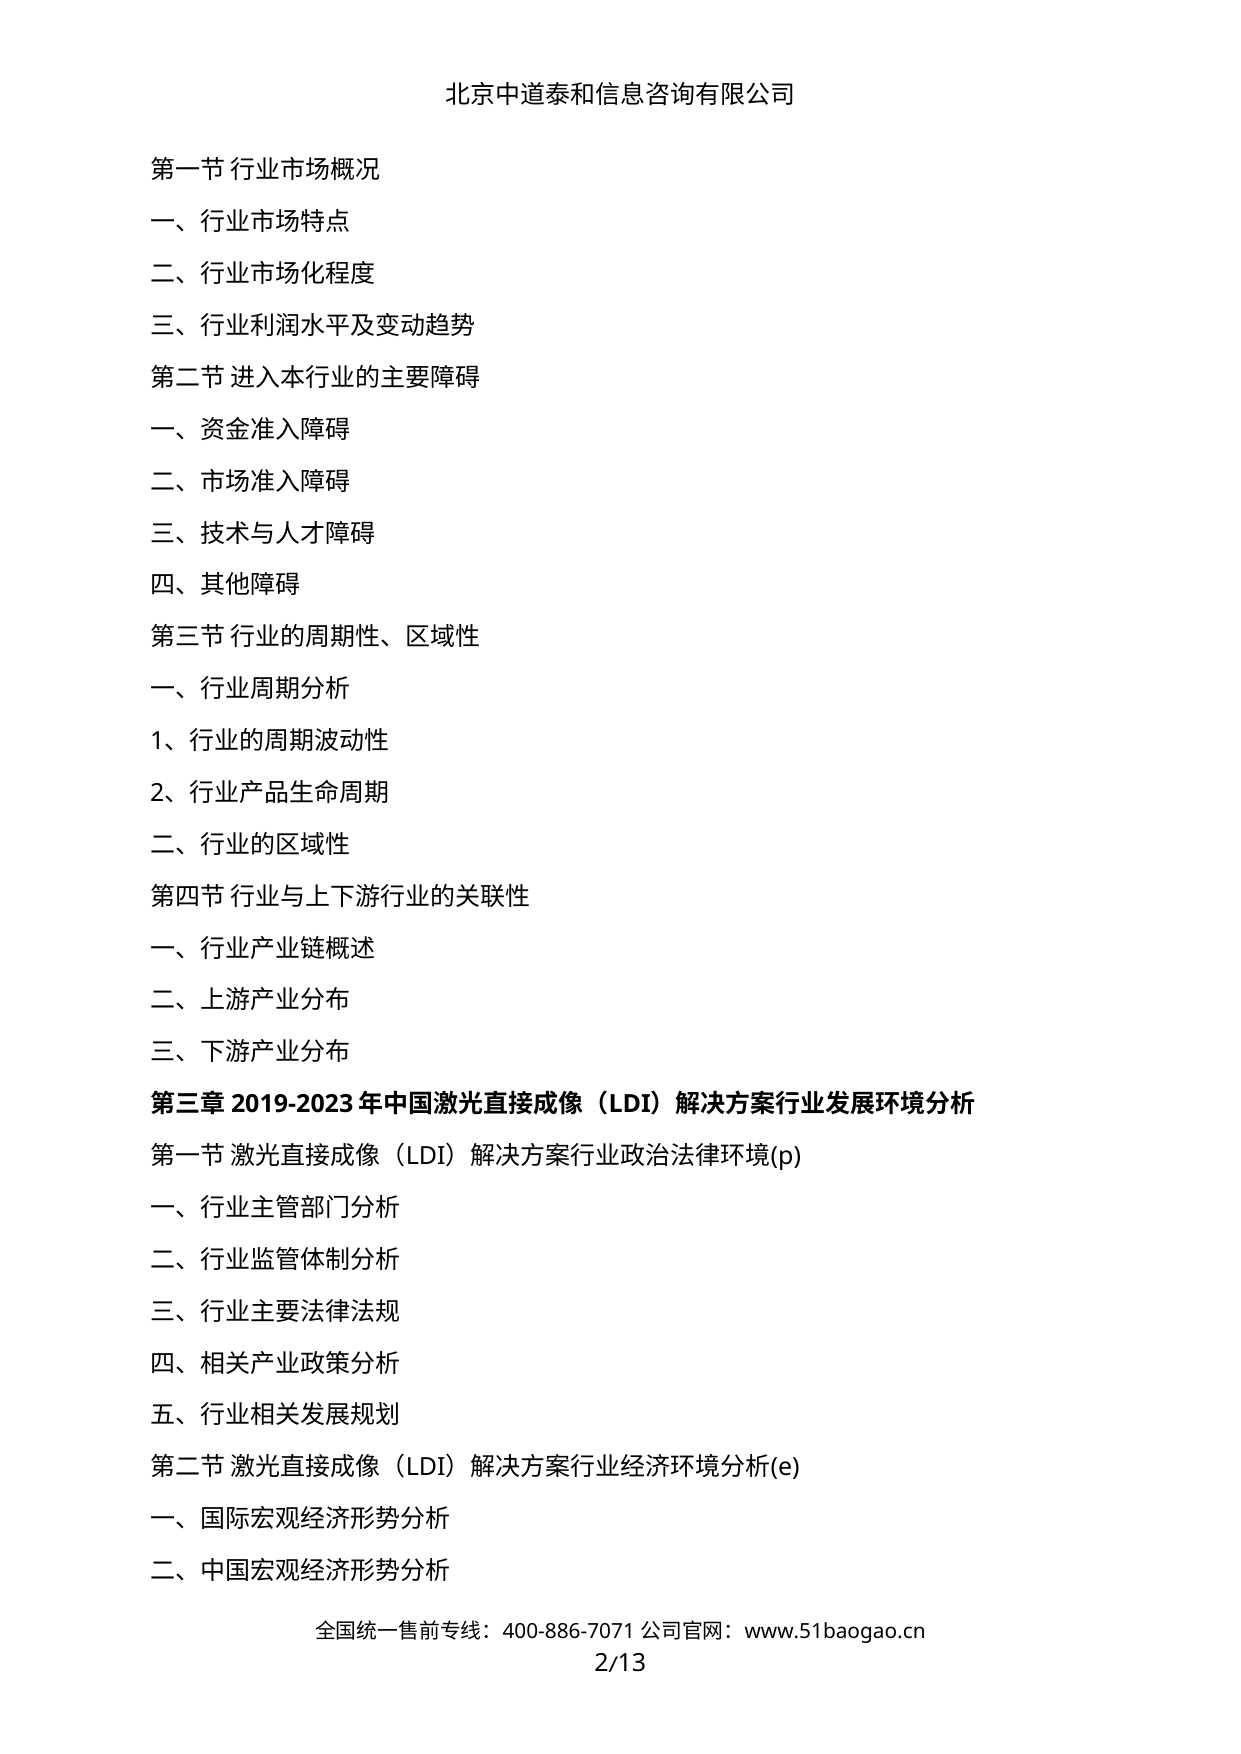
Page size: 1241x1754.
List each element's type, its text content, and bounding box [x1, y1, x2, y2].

text 五、行业相关发展规划 [150, 1395, 1090, 1431]
text 一、行业产业链概述 [150, 928, 1090, 964]
text 第一节 激光直接成像（LDI）解决方案行业政治法律环境(p) [150, 1136, 1090, 1172]
text 二、行业监管体制分析 [150, 1239, 1090, 1276]
text 一、行业周期分析 [150, 669, 1090, 705]
text 一、资金准入障碍 [150, 409, 1090, 446]
text 二、市场准入障碍 [150, 461, 1090, 497]
text 第四节 行业与上下游行业的关联性 [150, 876, 1090, 912]
text 二、行业市场化程度 [150, 254, 1090, 290]
text 一、国际宏观经济形势分析 [150, 1499, 1090, 1535]
text 二、中国宏观经济形势分析 [150, 1551, 1090, 1587]
text 三、技术与人才障碍 [150, 513, 1090, 549]
text 四、其他障碍 [150, 565, 1090, 601]
text 二、行业的区域性 [150, 824, 1090, 861]
text 第三章 2019-2023年中国激光直接成像（LDI）解决方案行业发展环境分析 [150, 1084, 1090, 1120]
text 第二节 激光直接成像（LDI）解决方案行业经济环境分析(e) [150, 1447, 1090, 1483]
text 第三节 行业的周期性、区域性 [150, 617, 1090, 653]
text 四、相关产业政策分析 [150, 1343, 1090, 1379]
text 一、行业市场特点 [150, 202, 1090, 238]
text 第一节 行业市场概况 [150, 150, 1090, 186]
text 二、上游产业分布 [150, 980, 1090, 1016]
text 三、行业主要法律法规 [150, 1291, 1090, 1327]
text 三、行业利润水平及变动趋势 [150, 306, 1090, 342]
text 一、行业主管部门分析 [150, 1187, 1090, 1224]
text 三、下游产业分布 [150, 1032, 1090, 1068]
text 第二节 进入本行业的主要障碍 [150, 357, 1090, 394]
text 2、行业产品生命周期 [150, 772, 1090, 809]
text 1、行业的周期波动性 [150, 721, 1090, 757]
